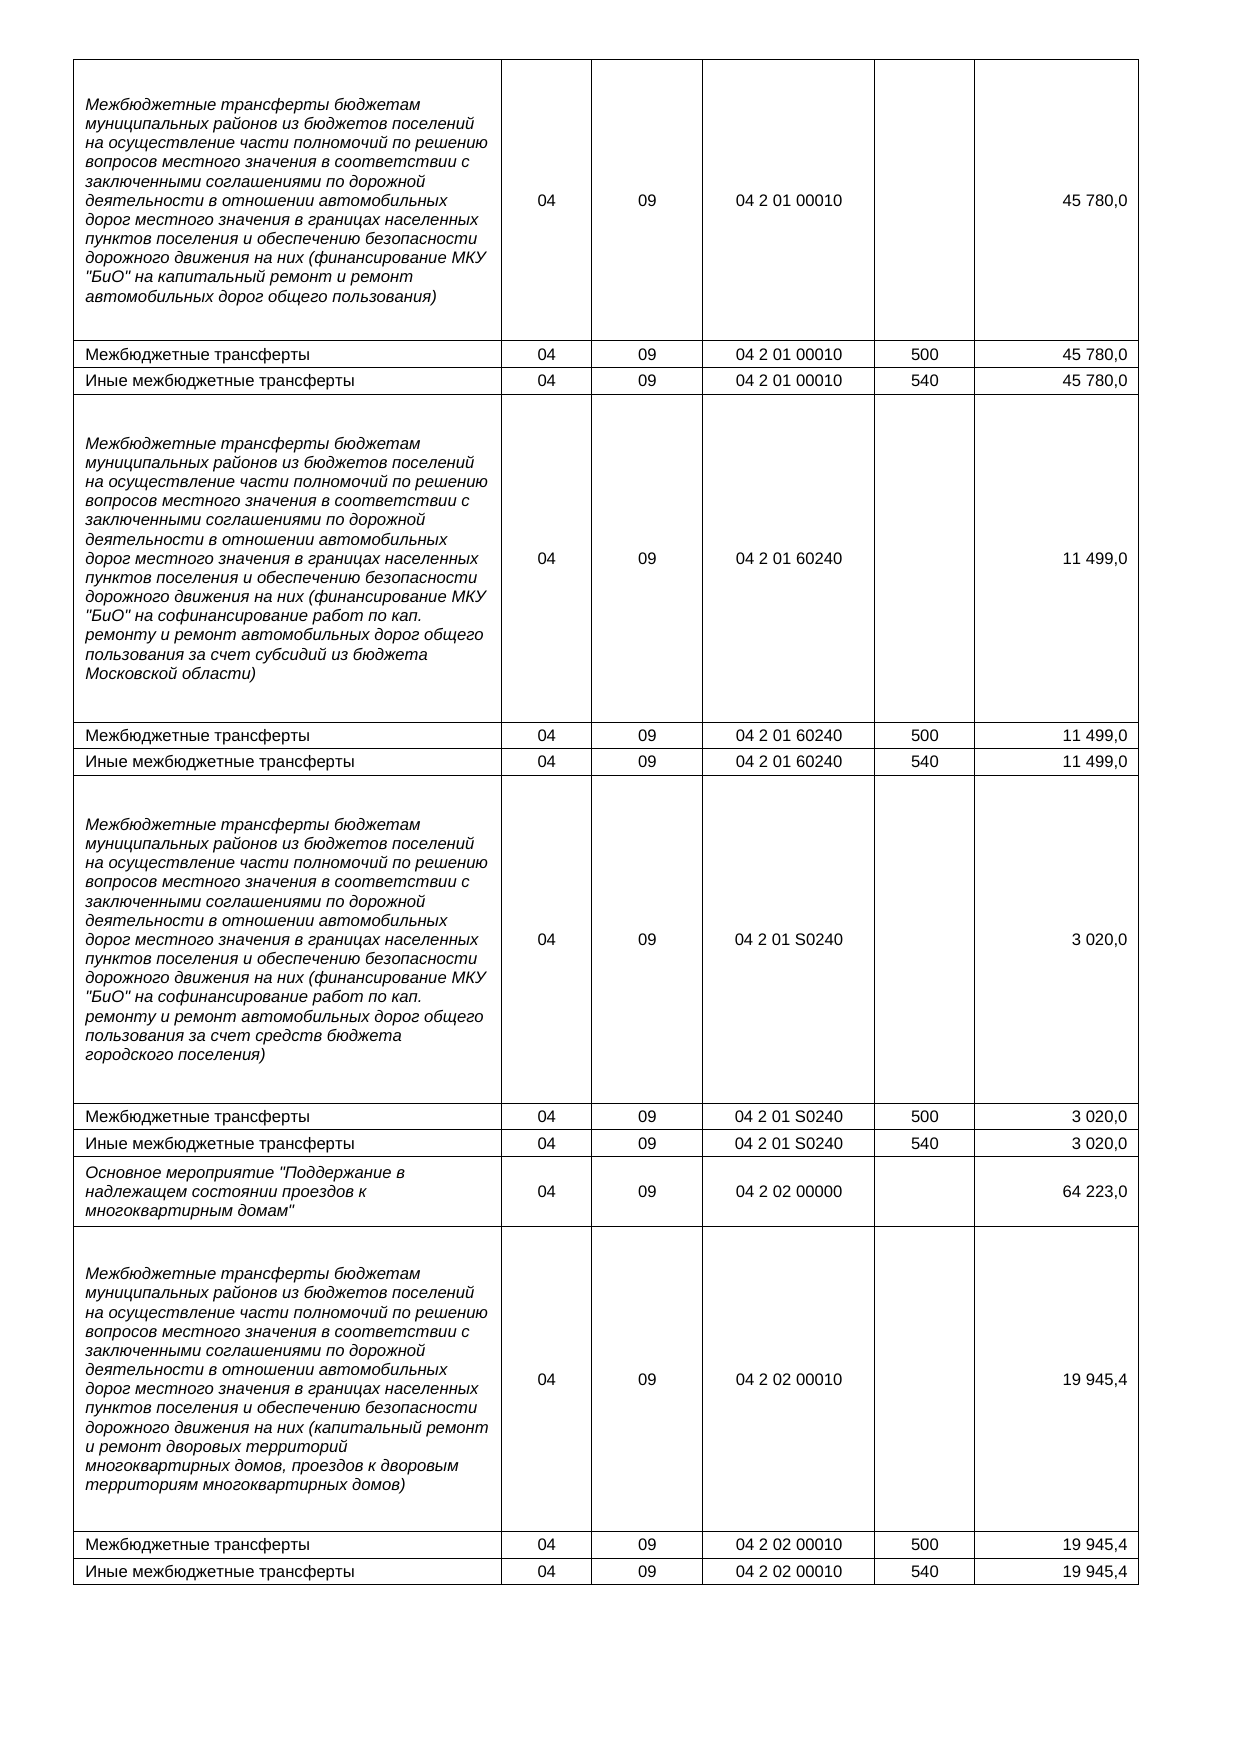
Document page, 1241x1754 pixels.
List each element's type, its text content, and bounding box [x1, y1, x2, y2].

table_cell 540 [875, 1559, 974, 1584]
table_cell 04 2 01 00010 [703, 60, 874, 340]
table_cell [875, 1227, 974, 1531]
table_cell 3 020,0 [975, 1104, 1138, 1129]
table_cell Межбюджетные трансферты [74, 341, 501, 367]
table_cell Межбюджетные трансферты бюджетам муниципальных районов из бюджетов поселений на осуществление части полномочий по решению вопросов местного значения в соответствии с заключенными соглашениями по дорожной деятельности в отношении автомобильных дорог местного значения в границах населенных пунктов поселения и обеспечению безопасности дорожного движения на них (финансирование МКУ "БиО" на софинансирование работ по кап. ремонту и ремонт автомобильных дорог общего пользования за счет средств бюджета городского поселения) [74, 776, 501, 1103]
table_cell 09 [592, 1104, 702, 1129]
table_cell 11 499,0 [975, 395, 1138, 722]
table_cell Межбюджетные трансферты [74, 723, 501, 748]
table_cell 04 [502, 341, 591, 367]
table_cell 09 [592, 1227, 702, 1531]
table_cell 04 [502, 749, 591, 775]
table_cell 04 [502, 1157, 591, 1226]
table_cell 19 945,4 [975, 1227, 1138, 1531]
table_cell 04 [502, 1559, 591, 1584]
table_cell 45 780,0 [975, 60, 1138, 340]
table_cell 04 2 01 00010 [703, 368, 874, 393]
table_cell 04 [502, 1130, 591, 1156]
table_cell 04 [502, 1532, 591, 1557]
table_cell 64 223,0 [975, 1157, 1138, 1226]
table_cell 45 780,0 [975, 341, 1138, 367]
table_cell Иные межбюджетные трансферты [74, 1130, 501, 1156]
table_cell 04 2 02 00010 [703, 1532, 874, 1557]
table_cell [875, 60, 974, 340]
table_cell Основное мероприятие "Поддержание в надлежащем состоянии проездов к многоквартирным домам" [74, 1157, 501, 1226]
table_cell 09 [592, 395, 702, 722]
table_cell 04 [502, 776, 591, 1103]
table_cell 45 780,0 [975, 368, 1138, 393]
table_cell 04 2 01 S0240 [703, 1130, 874, 1156]
table_cell 3 020,0 [975, 776, 1138, 1103]
table_cell [875, 1157, 974, 1226]
table_cell Межбюджетные трансферты бюджетам муниципальных районов из бюджетов поселений на осуществление части полномочий по решению вопросов местного значения в соответствии с заключенными соглашениями по дорожной деятельности в отношении автомобильных дорог местного значения в границах населенных пунктов поселения и обеспечению безопасности дорожного движения на них (капитальный ремонт и ремонт дворовых территорий многоквартирных домов, проездов к дворовым территориям многоквартирных домов) [74, 1227, 501, 1531]
table_cell 04 [502, 1104, 591, 1129]
table_cell 500 [875, 1104, 974, 1129]
table_cell 19 945,4 [975, 1559, 1138, 1584]
table_cell 04 2 01 60240 [703, 723, 874, 748]
table_cell 500 [875, 1532, 974, 1557]
table_cell Межбюджетные трансферты бюджетам муниципальных районов из бюджетов поселений на осуществление части полномочий по решению вопросов местного значения в соответствии с заключенными соглашениями по дорожной деятельности в отношении автомобильных дорог местного значения в границах населенных пунктов поселения и обеспечению безопасности дорожного движения на них (финансирование МКУ "БиО" на капитальный ремонт и ремонт автомобильных дорог общего пользования) [74, 60, 501, 340]
table_cell Иные межбюджетные трансферты [74, 368, 501, 393]
table_cell 04 2 01 S0240 [703, 776, 874, 1103]
table_cell 09 [592, 1532, 702, 1557]
table_cell 09 [592, 341, 702, 367]
table_cell 11 499,0 [975, 723, 1138, 748]
table_cell Межбюджетные трансферты [74, 1104, 501, 1129]
table_cell 540 [875, 368, 974, 393]
table_cell 09 [592, 368, 702, 393]
table_cell 04 [502, 723, 591, 748]
table_cell 09 [592, 1559, 702, 1584]
table_cell 04 2 01 00010 [703, 341, 874, 367]
table_cell 04 [502, 395, 591, 722]
table_cell 09 [592, 749, 702, 775]
table_cell 04 2 02 00010 [703, 1559, 874, 1584]
table_cell 04 [502, 1227, 591, 1531]
table_cell 04 2 01 60240 [703, 749, 874, 775]
table_cell 04 [502, 368, 591, 393]
table_cell Межбюджетные трансферты [74, 1532, 501, 1557]
table_cell 500 [875, 723, 974, 748]
table_cell 09 [592, 776, 702, 1103]
table_cell [875, 776, 974, 1103]
table_cell 09 [592, 1130, 702, 1156]
table_cell 04 2 02 00000 [703, 1157, 874, 1226]
table_cell 540 [875, 1130, 974, 1156]
table_cell 3 020,0 [975, 1130, 1138, 1156]
table_cell 04 2 02 00010 [703, 1227, 874, 1531]
table_cell Межбюджетные трансферты бюджетам муниципальных районов из бюджетов поселений на осуществление части полномочий по решению вопросов местного значения в соответствии с заключенными соглашениями по дорожной деятельности в отношении автомобильных дорог местного значения в границах населенных пунктов поселения и обеспечению безопасности дорожного движения на них (финансирование МКУ "БиО" на софинансирование работ по кап. ремонту и ремонт автомобильных дорог общего пользования за счет субсидий из бюджета Московской области) [74, 395, 501, 722]
table_cell Иные межбюджетные трансферты [74, 749, 501, 775]
table_cell [875, 395, 974, 722]
table_cell 09 [592, 723, 702, 748]
table_cell Иные межбюджетные трансферты [74, 1559, 501, 1584]
table_cell 09 [592, 1157, 702, 1226]
table_cell 500 [875, 341, 974, 367]
table_cell 09 [592, 60, 702, 340]
table_cell 04 2 01 60240 [703, 395, 874, 722]
table_cell 04 2 01 S0240 [703, 1104, 874, 1129]
table_cell 11 499,0 [975, 749, 1138, 775]
table_cell 04 [502, 60, 591, 340]
table_cell 19 945,4 [975, 1532, 1138, 1557]
table_cell 540 [875, 749, 974, 775]
